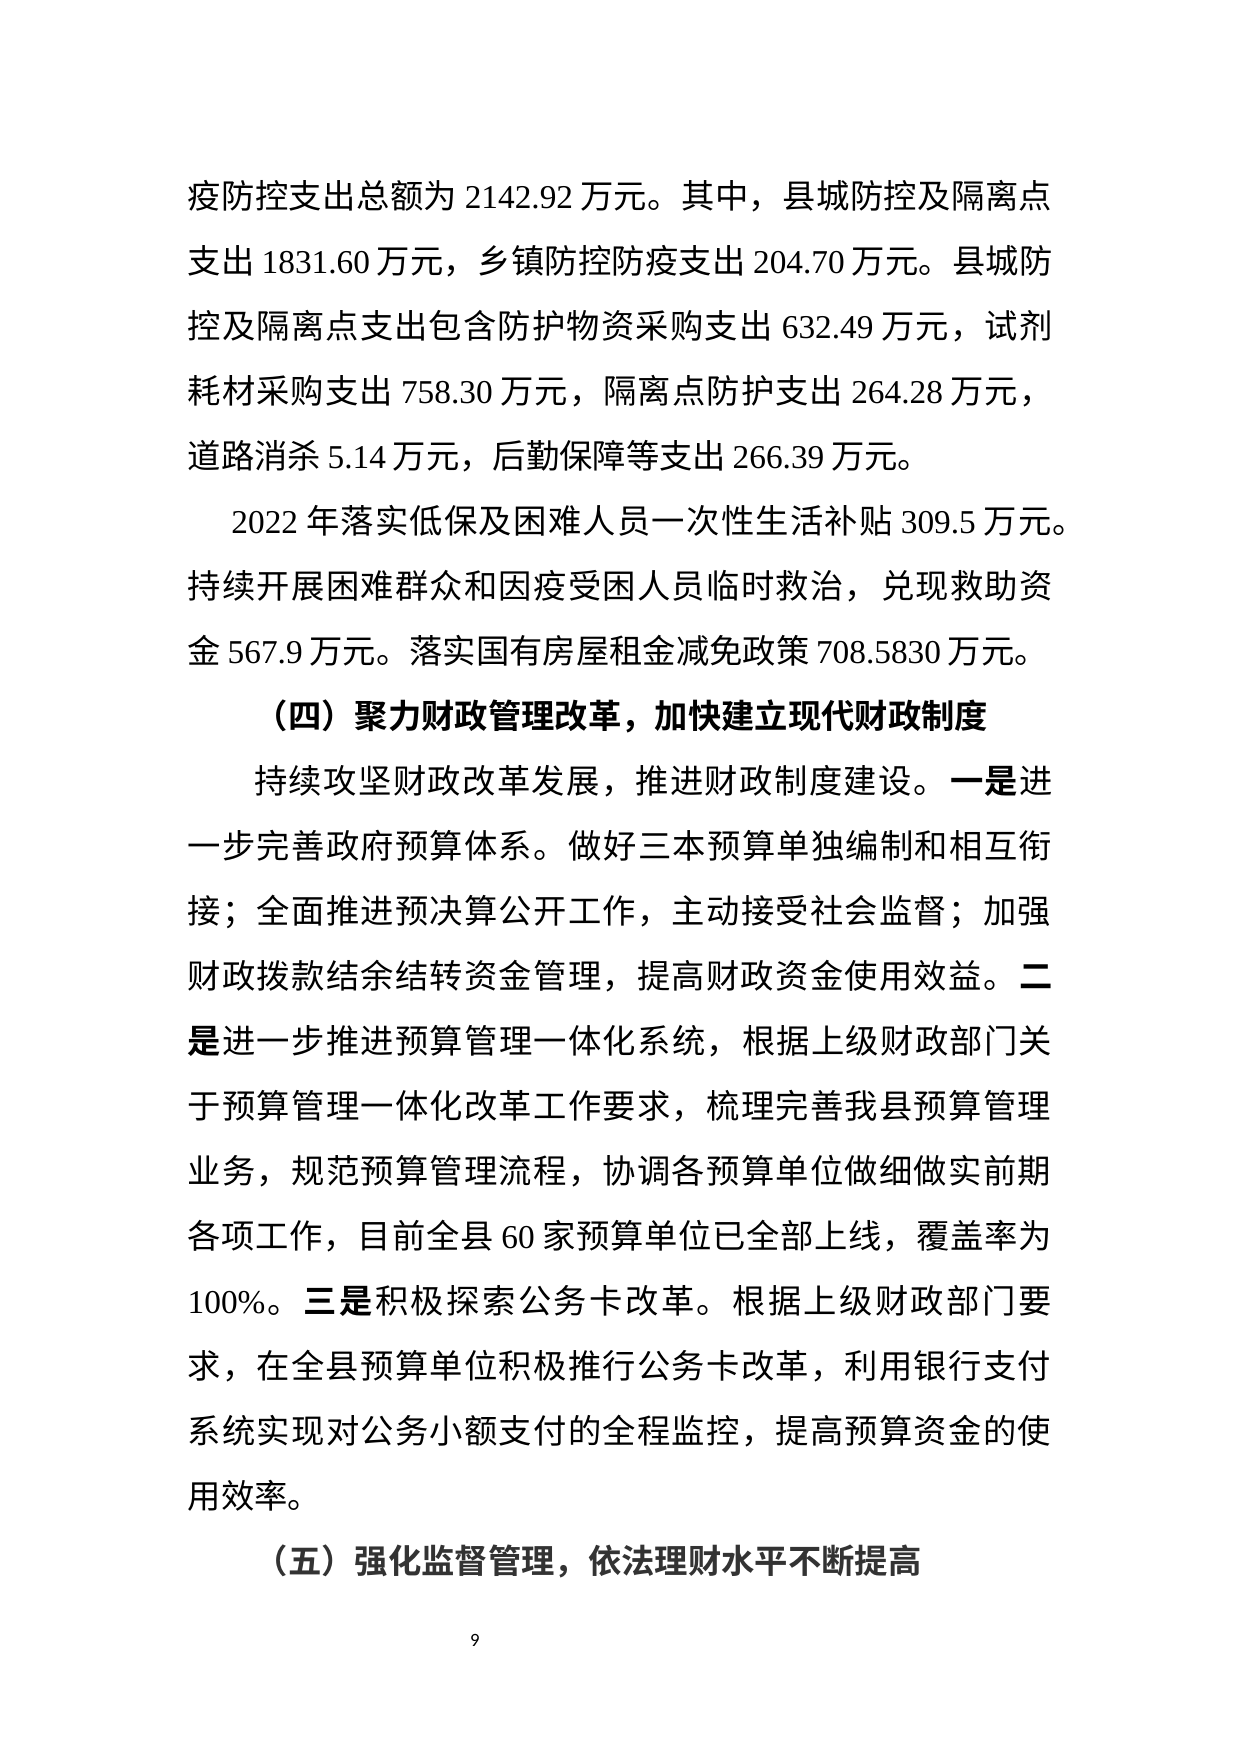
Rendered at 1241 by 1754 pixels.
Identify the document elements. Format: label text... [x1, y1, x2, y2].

text 2022年落实低保及困难人员一次性生活补贴309.5万元。持续开展困难群众和因疫受困人员临时救治，兑现救助资金567.9万元。落实国有房屋租金减免政策708.5830万元。 [187, 487, 1053, 682]
list （四）聚力财政管理改革，加快建立现代财政制度 [187, 682, 1053, 747]
list （五）强化监督管理，依法理财水平不断提高 [187, 1527, 1053, 1592]
list 持续攻坚财政改革发展，推进财政制度建设。一是进一步完善政府预算体系。做好三本预算单独编制和相互衔接；全面推进预决算公开工作，主动接受社会监督；加强财政拨款结余结转资金管理，提高财政资金使用效益。二是进一步推进预算管理一体化系统，根据上级财政部门关于预算管理一体化改革工作要求，梳理完善我县预算管理业务，规范预算管理流程，协调各预算单位做细做实前期各项工作，目前全县60家预算单位已全部上线，覆盖率为100%。三是积极探索公务卡改革。根据上级财政部门要求，在全县预算单位积极推行公务卡改革，利用银行支付系统实现对公务小额支付的全程监控，提高预算资金的使用效率。 [187, 747, 1053, 1527]
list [187, 162, 1053, 487]
